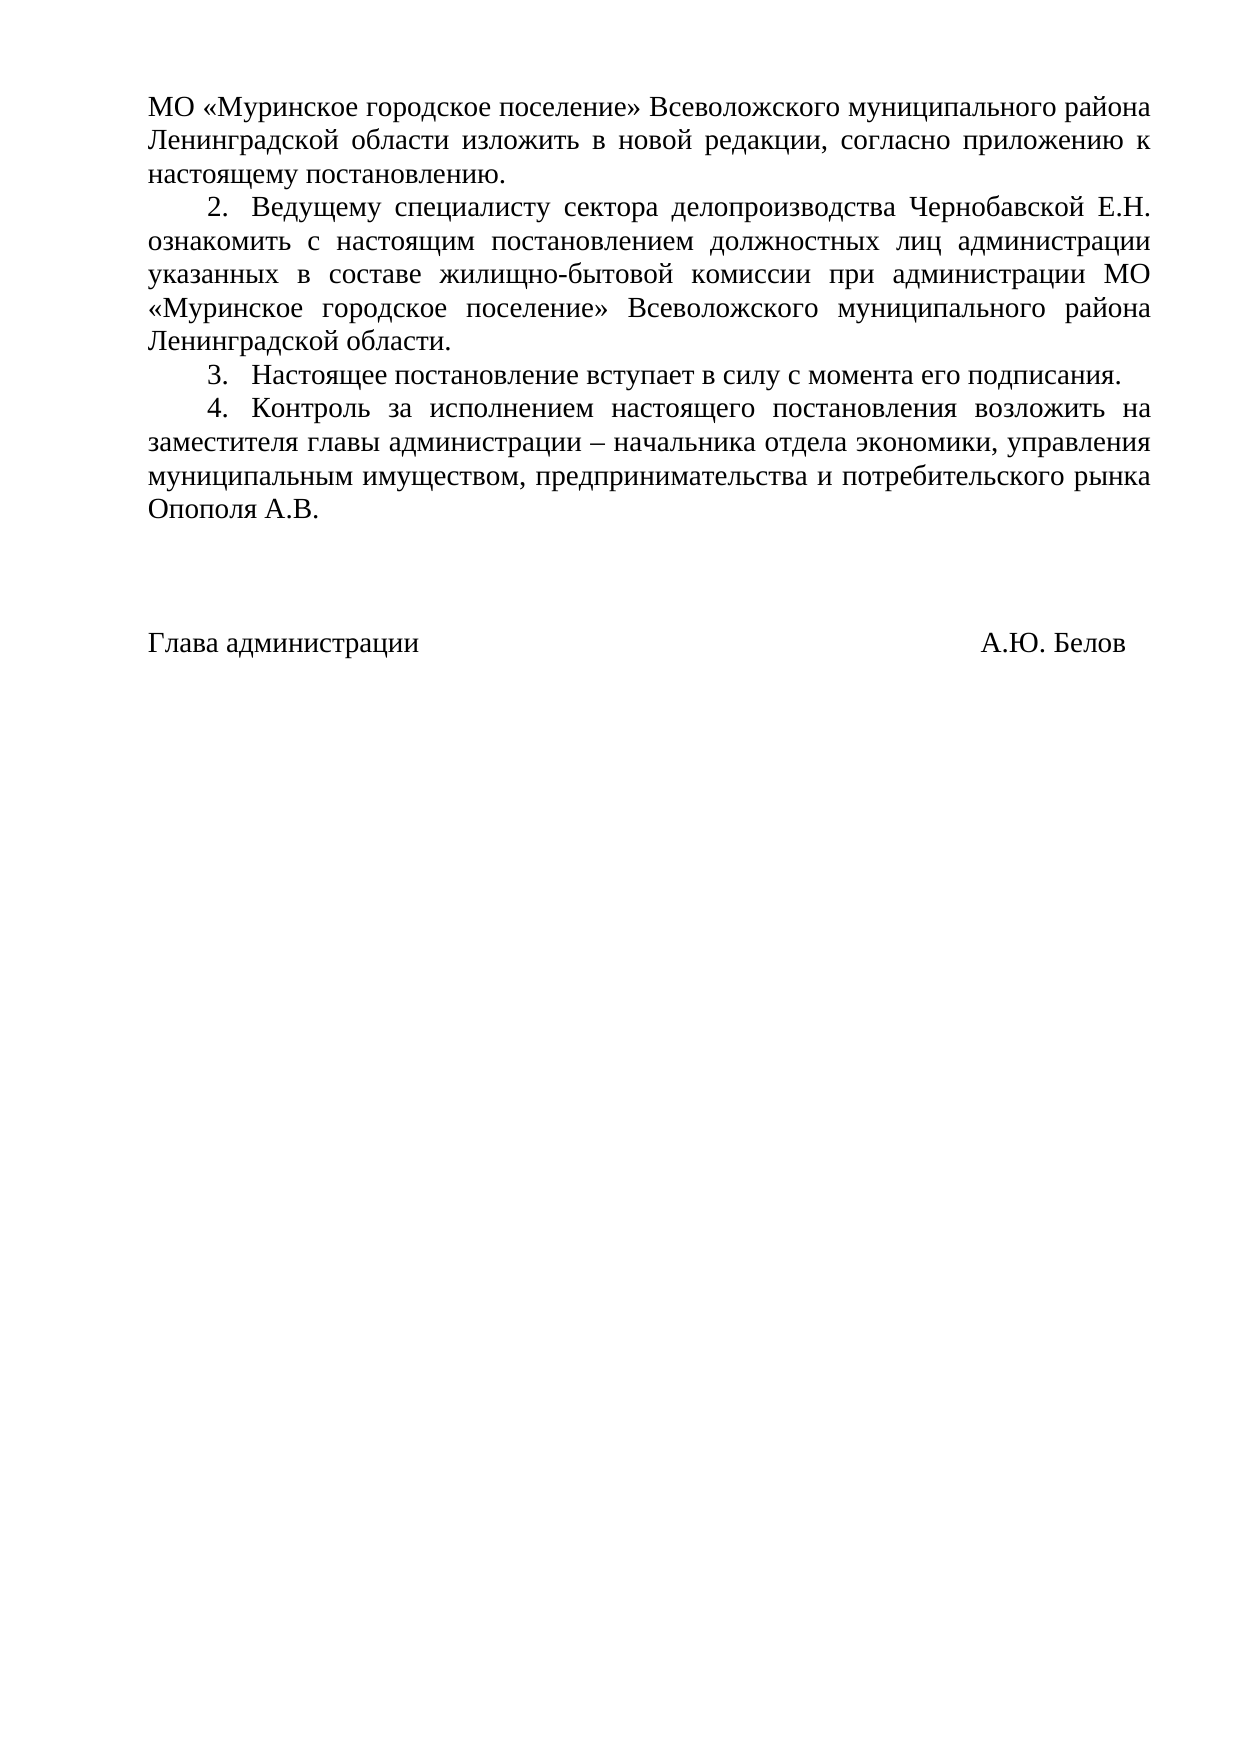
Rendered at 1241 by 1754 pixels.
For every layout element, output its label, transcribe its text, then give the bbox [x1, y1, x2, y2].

list Настоящее постановление вступает в силу с момента его подписания. [148, 357, 1152, 391]
list Ведущему специалисту сектора делопроизводства Чернобавской Е.Н. ознакомить с настоящим постановлением должностных лиц администрации указанных в составе жилищно-бытовой комиссии при администрации МО «Муринское городское поселение» Всеволожского муниципального района Ленинградской области. [148, 189, 1152, 357]
text Глава администрации А.Ю. Белов [148, 625, 1152, 659]
list Контроль за исполнением настоящего постановления возложить на заместителя главы администрации – начальника отдела экономики, управления муниципальным имуществом, предпринимательства и потребительского рынка Опополя А.В. [148, 391, 1152, 525]
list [148, 89, 1152, 189]
